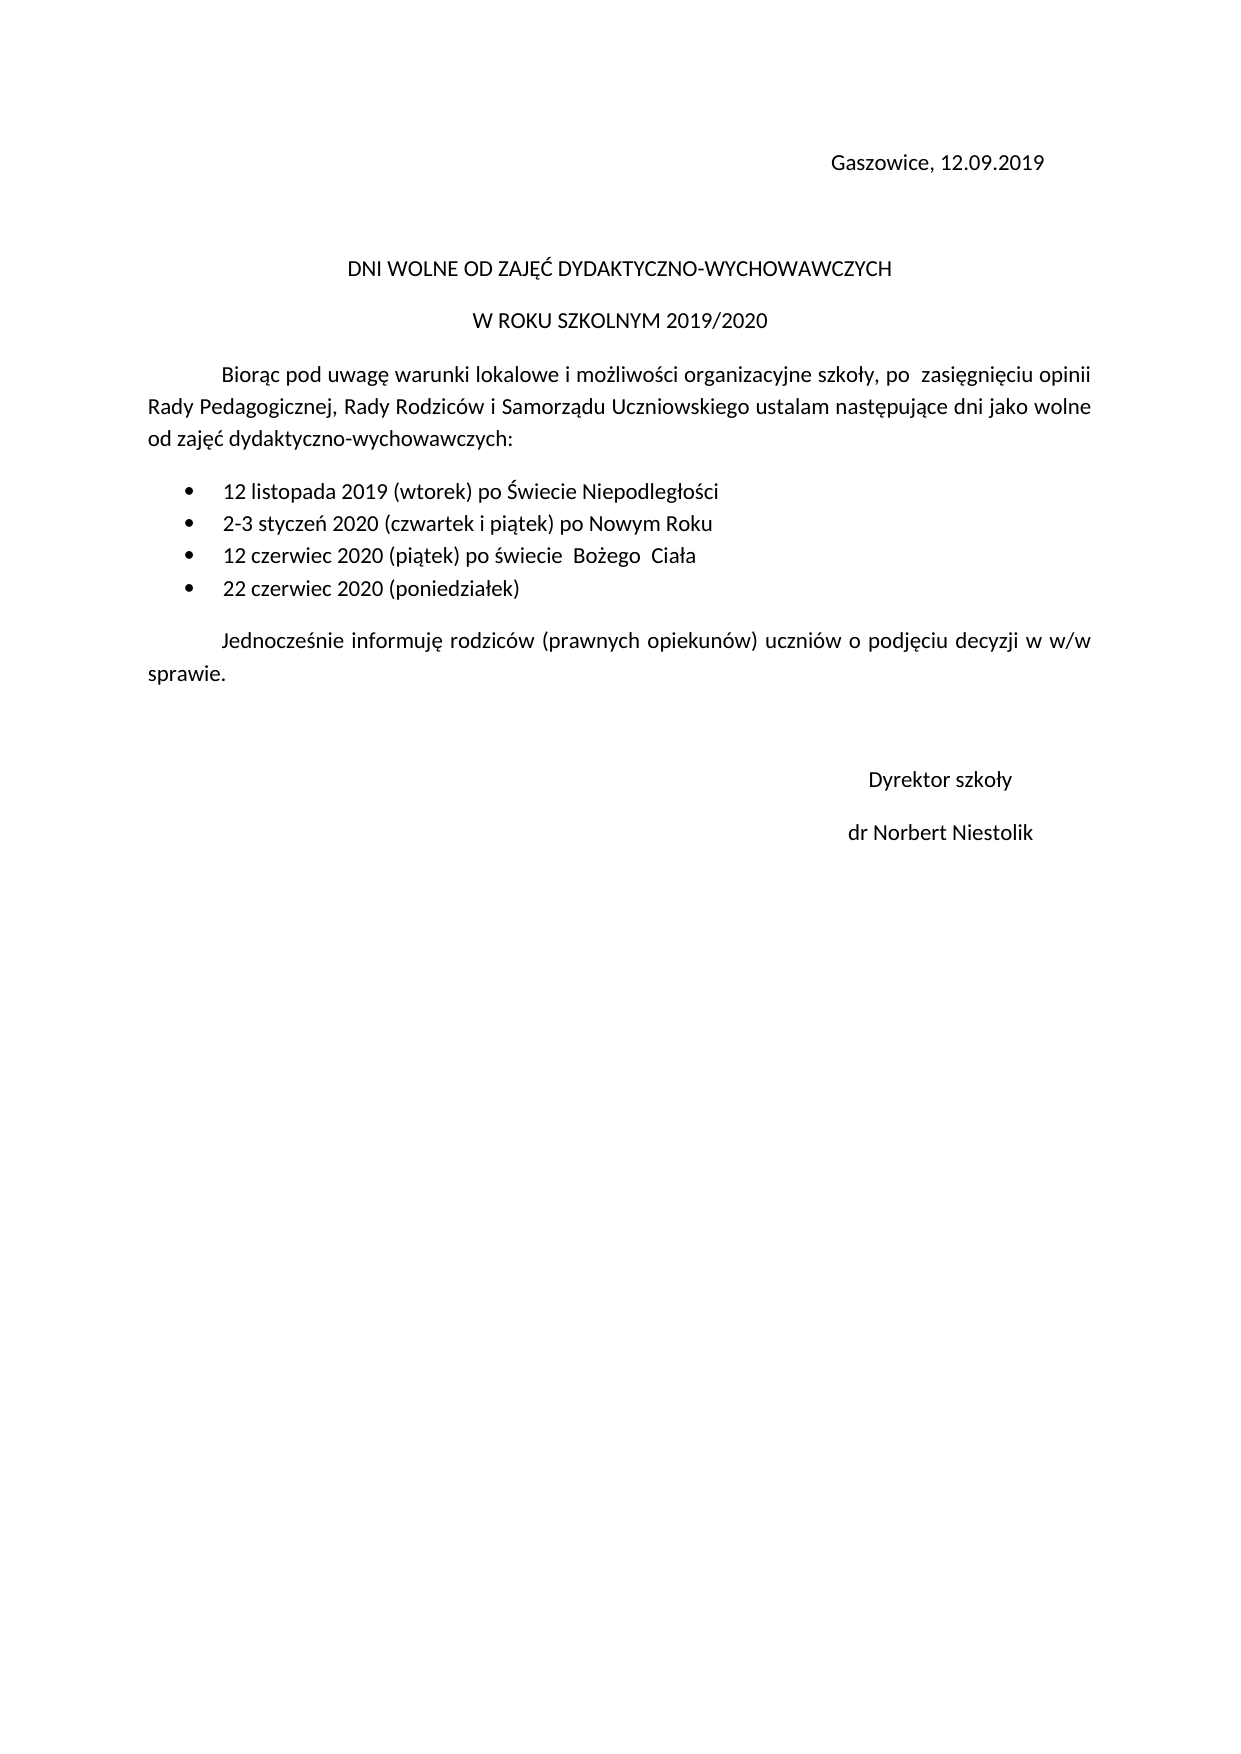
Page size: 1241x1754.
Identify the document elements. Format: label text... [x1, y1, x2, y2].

list 22 czerwiec 2020 (poniedziałek) [185, 574, 1093, 602]
text Gaszowice, 12.09.2019 [148, 148, 1093, 176]
list 2-3 styczeń 2020 (czwartek i piątek) po Nowym Roku [185, 509, 1093, 537]
text dr Norbert Niestolik [148, 818, 1093, 846]
text Jednocześnie informuję rodziców (prawnych opiekunów) uczniów o podjęciu decyzji w w/w sprawie. [148, 627, 1093, 687]
text W ROKU SZKOLNYM 2019/2020 [148, 307, 1093, 335]
text Biorąc pod uwagę warunki lokalowe i możliwości organizacyjne szkoły, po zasięgnięciu opinii Rady Pedagogicznej, Rady Rodziców i Samorządu Uczniowskiego ustalam następujące dni jako wolne od zajęć dydaktyczno-wychowawczych: [148, 360, 1093, 452]
list 12 listopada 2019 (wtorek) po Świecie Niepodległości [185, 477, 1093, 505]
list 12 czerwiec 2020 (piątek) po świecie Bożego Ciała [185, 541, 1093, 569]
text DNI WOLNE OD ZAJĘĆ DYDAKTYCZNO-WYCHOWAWCZYCH [148, 254, 1093, 282]
text Dyrektor szkoły [148, 765, 1093, 793]
